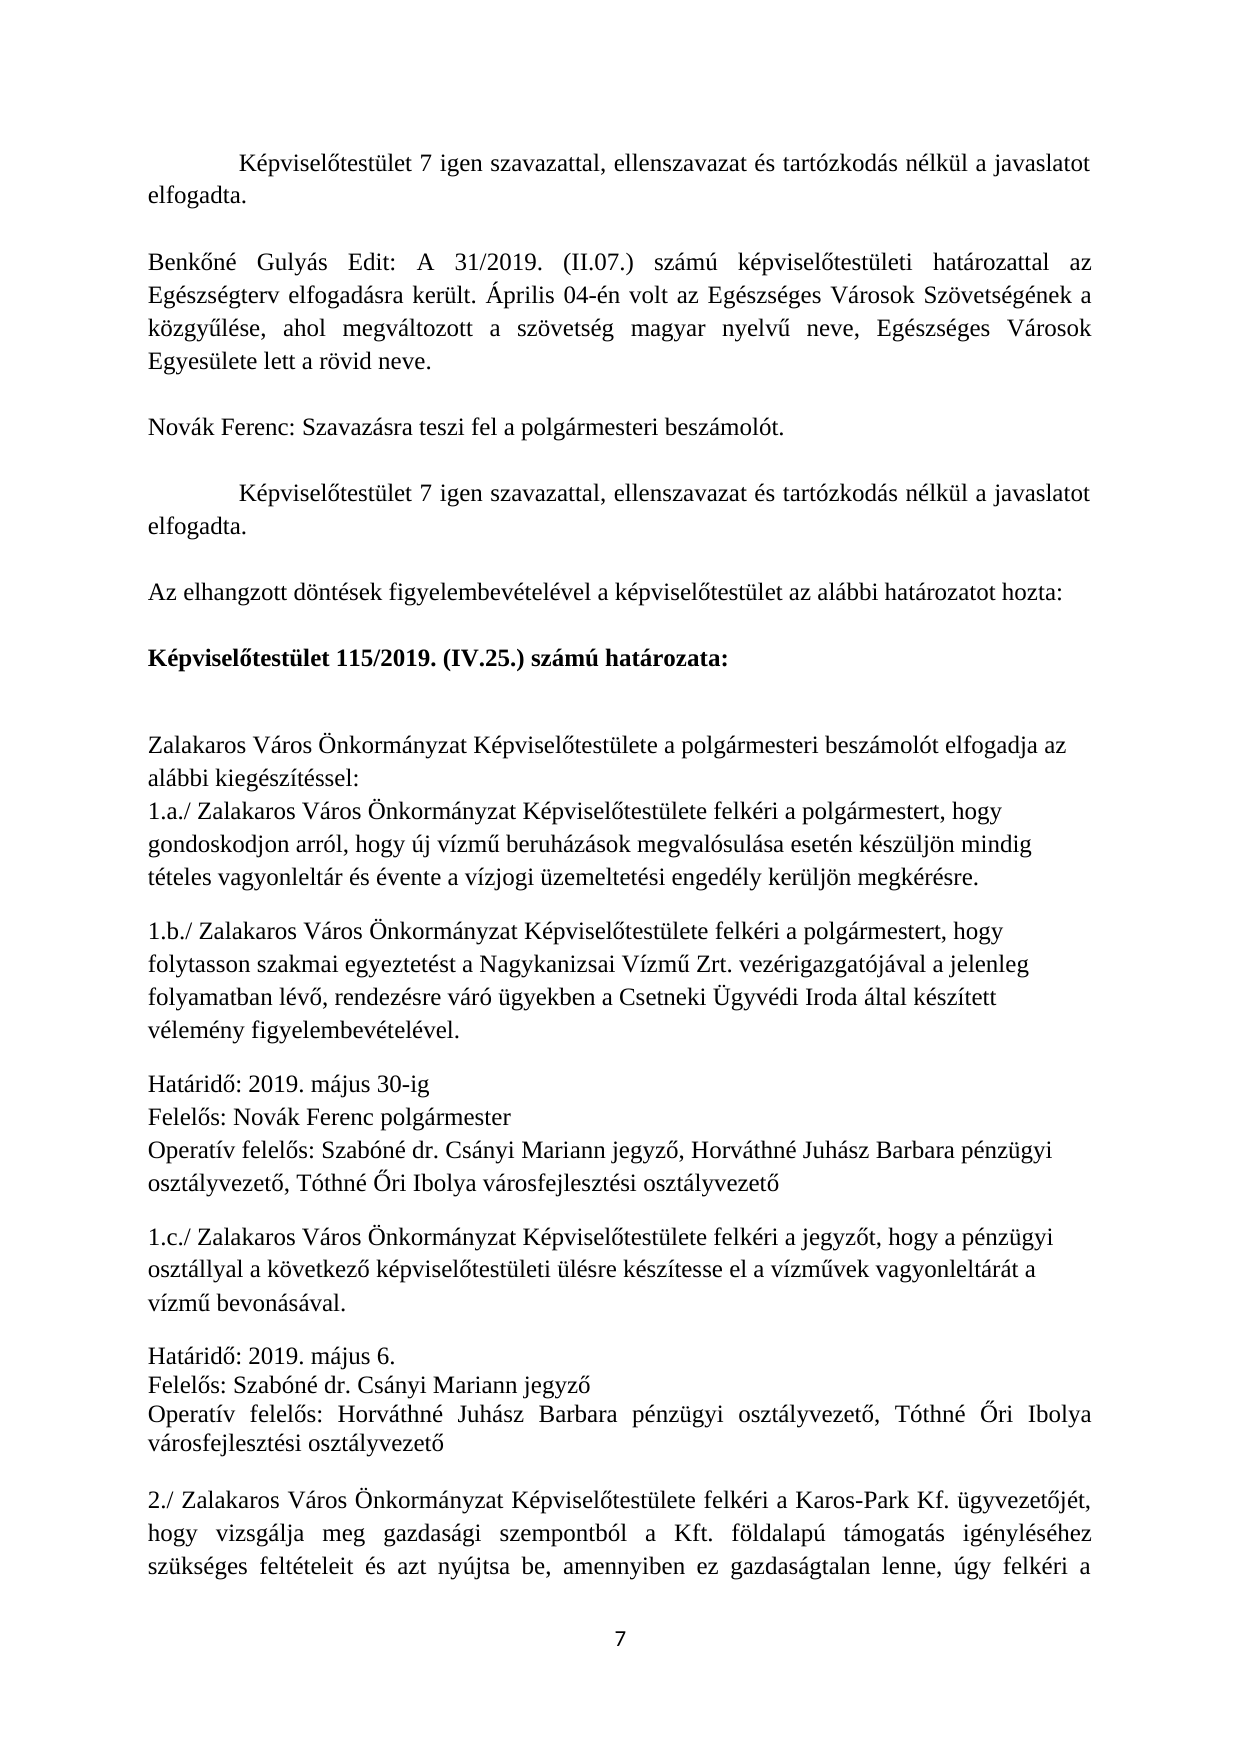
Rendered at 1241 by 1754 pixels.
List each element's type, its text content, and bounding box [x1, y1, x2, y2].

text Operatív felelős: Szabóné dr. Csányi Mariann jegyző, Horváthné Juhász Barbara pénzügyi osztályvezető, Tóthné Őri Ibolya városfejlesztési osztályvezető [148, 1135, 1093, 1196]
text Novák Ferenc: Szavazásra teszi fel a polgármesteri beszámolót. [148, 412, 1093, 441]
text Operatív felelős: Horváthné Juhász Barbara pénzügyi osztályvezető, Tóthné Őri Ibolya városfejlesztési osztályvezető [148, 1399, 1093, 1456]
text 1.c./ Zalakaros Város Önkormányzat Képviselőtestülete felkéri a jegyzőt, hogy a pénzügyi osztállyal a következő képviselőtestületi ülésre készítesse el a vízművek vagyonleltárát a vízmű bevonásával. [148, 1222, 1093, 1316]
text Felelős: Novák Ferenc polgármester [148, 1102, 1093, 1130]
text Zalakaros Város Önkormányzat Képviselőtestülete a polgármesteri beszámolót elfogadja az alábbi kiegészítéssel: 1.a./ Zalakaros Város Önkormányzat Képviselőtestülete felkéri a polgármestert, hogy gondoskodjon arról, hogy új vízmű beruházások megvalósulása esetén készüljön mindig tételes vagyonleltár és évente a vízjogi üzemeltetési engedély kerüljön megkérésre. [148, 697, 1093, 891]
text Határidő: 2019. május 30-ig [148, 1069, 1093, 1097]
text Benkőné Gulyás Edit: A 31/2019. (II.07.) számú képviselőtestületi határozattal az Egészségterv elfogadásra került. Április 04-én volt az Egészséges Városok Szövetségének a közgyűlése, ahol megváltozott a szövetség magyar nyelvű neve, Egészséges Városok Egyesülete lett a rövid neve. [148, 247, 1093, 374]
text Felelős: Szabóné dr. Csányi Mariann jegyző [148, 1370, 1093, 1399]
text Képviselőtestület 7 igen szavazattal, ellenszavazat és tartózkodás nélkül a javaslatot elfogadta. [148, 148, 1093, 209]
text 1.b./ Zalakaros Város Önkormányzat Képviselőtestülete felkéri a polgármestert, hogy folytasson szakmai egyeztetést a Nagykanizsai Vízmű Zrt. vezérigazgatójával a jelenleg folyamatban lévő, rendezésre váró ügyekben a Csetneki Ügyvédi Iroda által készített vélemény figyelembevételével. [148, 916, 1093, 1043]
text Képviselőtestület 7 igen szavazattal, ellenszavazat és tartózkodás nélkül a javaslatot elfogadta. [148, 478, 1093, 539]
text Képviselőtestület 115/2019. (IV.25.) számú határozata: [148, 643, 1093, 672]
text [148, 1485, 1093, 1580]
text Határidő: 2019. május 6. [148, 1341, 1093, 1370]
text Az elhangzott döntések figyelembevételével a képviselőtestület az alábbi határozatot hozta: [148, 577, 1093, 606]
